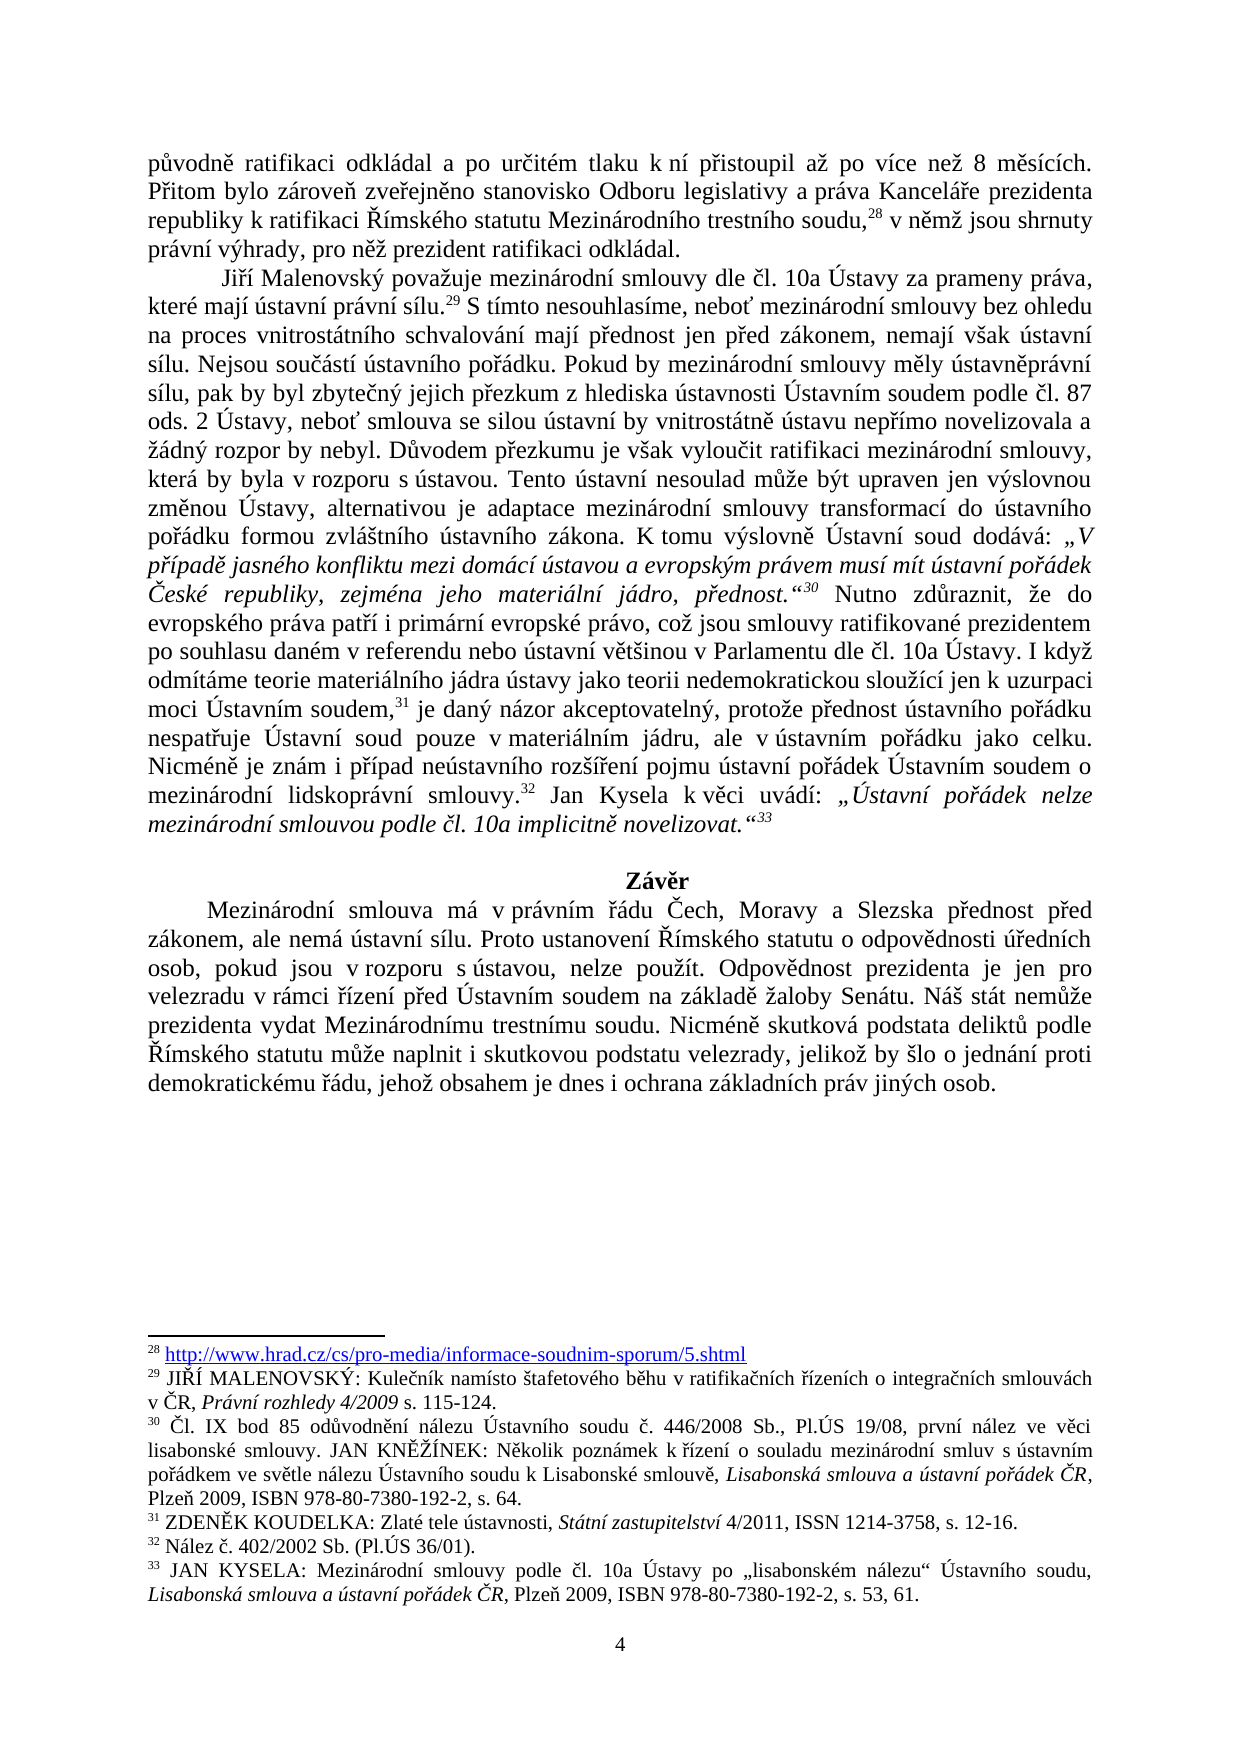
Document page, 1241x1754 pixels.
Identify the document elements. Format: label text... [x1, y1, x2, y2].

text Závěr [148, 866, 1093, 895]
text Mezinárodní smlouva má v právním řádu Čech, Moravy a Slezska přednost před zákonem, ale nemá ústavní sílu. Proto ustanovení Římského statutu o odpovědnosti úředních osob, pokud jsou v rozporu s ústavou, nelze použít. Odpovědnost prezidenta je jen pro velezradu v rámci řízení před Ústavním soudem na základě žaloby Senátu. Náš stát nemůže prezidenta vydat Mezinárodnímu trestnímu soudu. Nicméně skutková podstata deliktů podle Římského statutu může naplnit i skutkovou podstatu velezrady, jelikož by šlo o jednání proti demokratickému řádu, jehož obsahem je dnes i ochrana základních práv jiných osob. [148, 895, 1093, 1096]
subtitle Prezident Václav Klaus ratifikoval 8. 7. 2009 Římský statut Mezinárodního trestního soudu ze 17. 7. 1998, s jehož podpisem 13. 4. 1999 souhlasil předchozí prezident Václav Havel. S ratifikací Římského statutu obě komory Parlamentu souhlasily jako se smlouvu podle čl. 10a a 39 ods. 4 Ústavy třípětinovou většinou. Sporné bylo, že vláda jako předkladatel v Parlamentu v důvodové zprávě uvedla, že mezinárodní smlouva podle čl. 10a Ústavy může doplňovat a nahrazovat ústavní pořádek, byť není formálně jeho součástí. S tímto prezident Václav Klaus nesouhlasil i s odkazem na první nález Ústavního soudu ve věci ústavnosti Lisabonské smlouvy o Evropské unii. Rovněž dříve bylo stanovisko předchozích vlád takové, že před ratifikací Římského statutu musí být provedena změna Ústavy v oblasti imunit některých veřejných činitelů, pravomoci prezidenta udělovat milost a amnestii a v zákazu nucení občanů opustit státní území. Proto prezident Václav Klaus původně ratifikaci odkládal a po určitém tlaku k ní přistoupil až po více než 8 měsících. Přitom bylo zároveň zveřejněno stanovisko Odboru legislativy a práva Kanceláře prezidenta republiky k ratifikaci Římského statutu Mezinárodního trestního soudu, v němž jsou shrnuty právní výhrady, pro něž prezident ratifikaci odkládal. [148, 148, 1093, 263]
text Jiří Malenovský považuje mezinárodní smlouvy dle čl. 10a Ústavy za prameny práva, které mají ústavní právní sílu. S tímto nesouhlasíme, neboť mezinárodní smlouvy bez ohledu na proces vnitrostátního schvalování mají přednost jen před zákonem, nemají však ústavní sílu. Nejsou součástí ústavního pořádku. Pokud by mezinárodní smlouvy měly ústavněprávní sílu, pak by byl zbytečný jejich přezkum z hlediska ústavnosti Ústavním soudem podle čl. 87 ods. 2 Ústavy, neboť smlouva se silou ústavní by vnitrostátně ústavu nepřímo novelizovala a žádný rozpor by nebyl. Důvodem přezkumu je však vyloučit ratifikaci mezinárodní smlouvy, která by byla v rozporu s ústavou. Tento ústavní nesoulad může být upraven jen výslovnou změnou Ústavy, alternativou je adaptace mezinárodní smlouvy transformací do ústavního pořádku formou zvláštního ústavního zákona. K tomu výslovně Ústavní soud dodává: „V případě jasného konfliktu mezi domácí ústavou a evropským právem musí mít ústavní pořádek České republiky, zejména jeho materiální jádro, přednost.“ Nutno zdůraznit, že do evropského práva patří i primární evropské právo, což jsou smlouvy ratifikované prezidentem po souhlasu daném v referendu nebo ústavní většinou v Parlamentu dle čl. 10a Ústavy. I když odmítáme teorie materiálního jádra ústavy jako teorii nedemokratickou sloužící jen k uzurpaci moci Ústavním soudem, je daný názor akceptovatelný, protože přednost ústavního pořádku nespatřuje Ústavní soud pouze v materiálním jádru, ale v ústavním pořádku jako celku. Nicméně je znám i případ neústavního rozšíření pojmu ústavní pořádek Ústavním soudem o mezinárodní lidskoprávní smlouvy. Jan Kysela k věci uvádí: „Ústavní pořádek nelze mezinárodní smlouvou podle čl. 10a implicitně novelizovat.“ [148, 263, 1093, 838]
